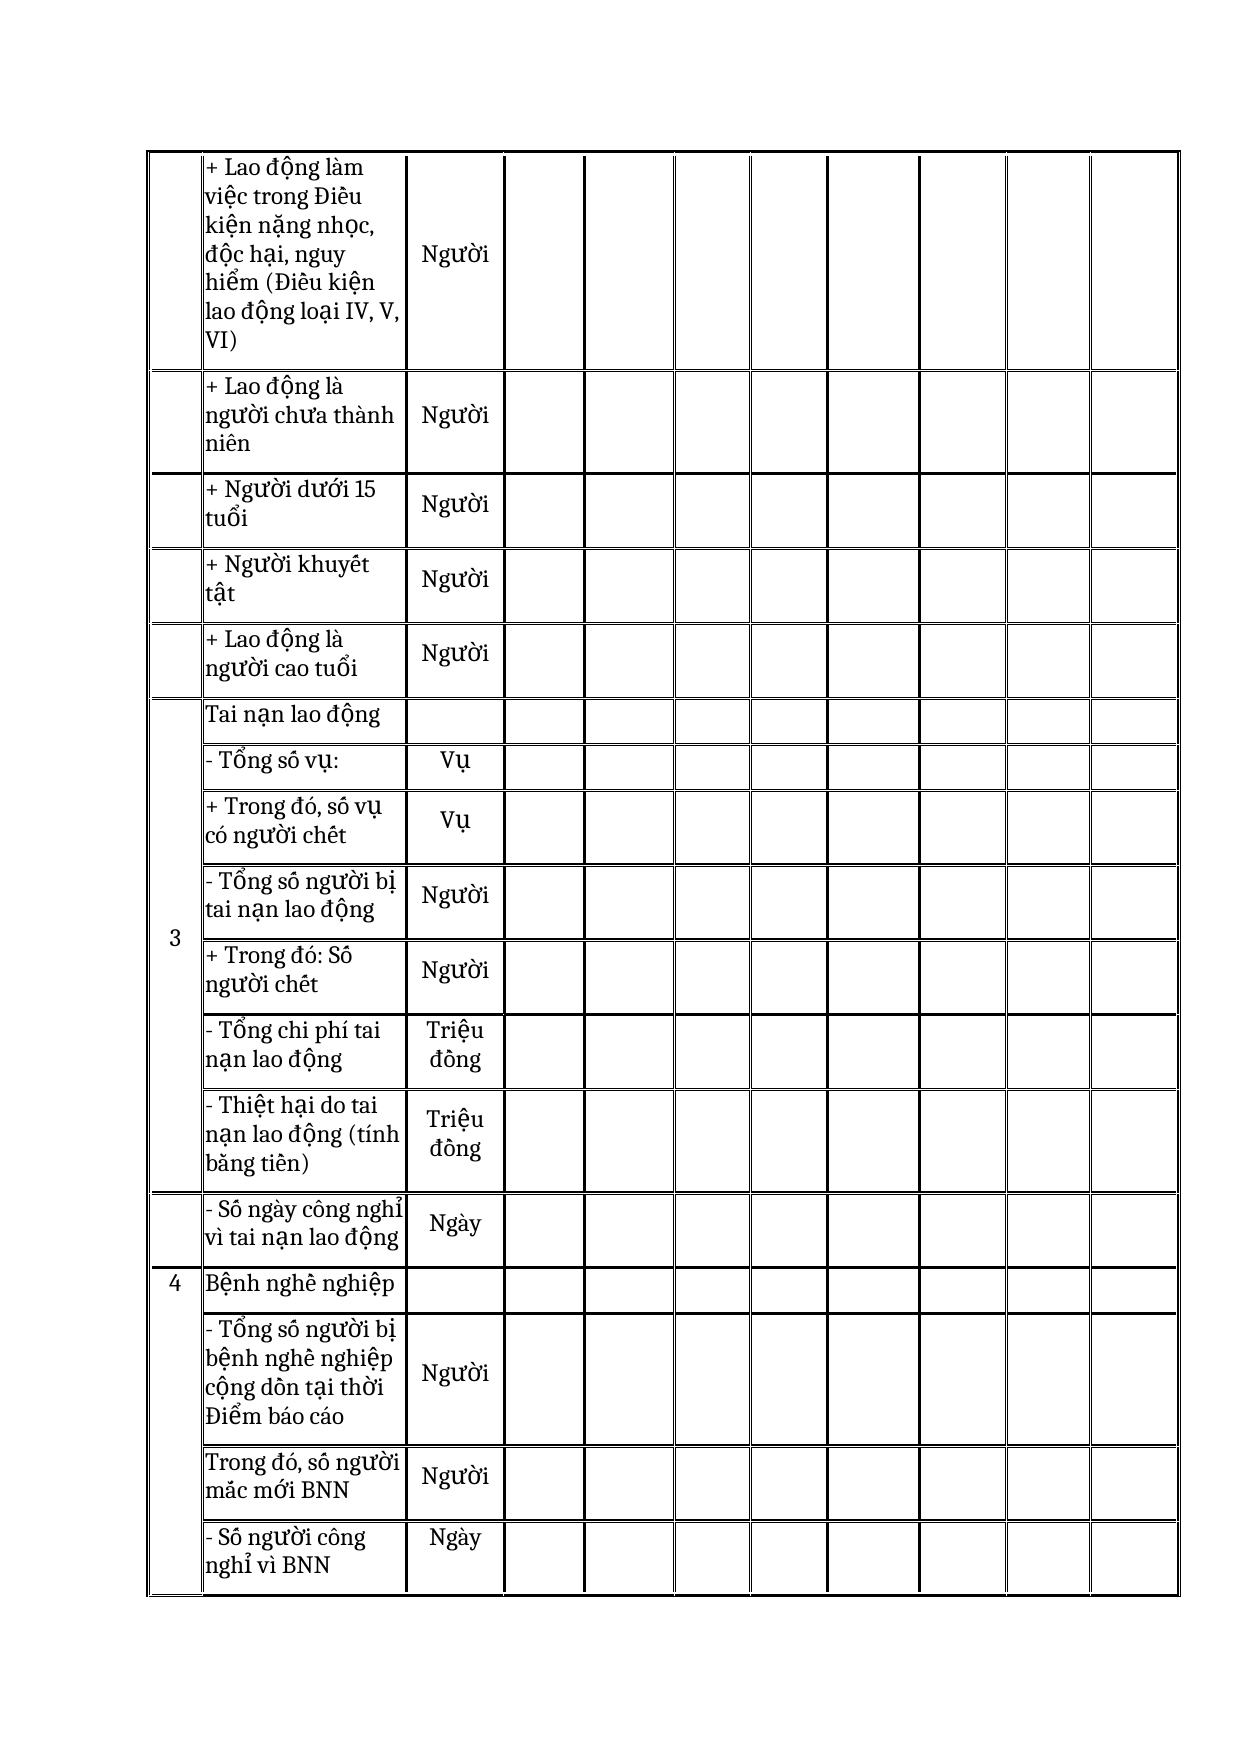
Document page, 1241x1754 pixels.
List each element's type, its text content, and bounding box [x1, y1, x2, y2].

table_cell + Người dưới 15 tuổi [204, 475, 405, 547]
table_cell [921, 942, 1005, 1013]
table_cell Vụ [408, 746, 503, 788]
table_cell [752, 1016, 826, 1088]
table_cell [1008, 942, 1089, 1013]
table_cell [506, 550, 583, 622]
table_cell [921, 625, 1005, 696]
table_cell [676, 1195, 749, 1266]
table_cell Ngày [406, 1523, 504, 1594]
table_cell [921, 1016, 1005, 1088]
table_cell [675, 153, 751, 368]
table_cell [676, 625, 749, 696]
table_cell [751, 153, 827, 368]
table_cell [1007, 153, 1091, 368]
table_cell [1092, 369, 1178, 472]
table_cell [1008, 700, 1089, 742]
table_cell + Trong đó, số vụ có người chết [204, 792, 405, 863]
table_cell [829, 625, 918, 696]
table_cell [506, 1448, 583, 1519]
table_cell Người [408, 867, 503, 938]
table_cell [586, 942, 673, 1013]
table_cell [829, 746, 918, 788]
table_cell [676, 746, 749, 788]
table_cell [921, 867, 1005, 938]
table_cell Người [406, 152, 504, 368]
table_cell [150, 472, 201, 547]
table_cell Người [408, 475, 503, 547]
table_cell [586, 792, 673, 863]
table_cell [1008, 1269, 1089, 1312]
table_cell [921, 1315, 1005, 1444]
table_cell [829, 1091, 918, 1191]
table_cell [1008, 867, 1089, 938]
table_cell [506, 746, 583, 788]
table_cell + Lao động là người cao tuổi [204, 625, 405, 696]
table_cell [584, 1523, 674, 1594]
table_cell [586, 700, 673, 742]
table_cell [751, 1523, 827, 1594]
table_cell [506, 942, 583, 1013]
table_cell [829, 792, 918, 863]
table_cell [921, 475, 1005, 547]
table_cell [586, 1091, 673, 1191]
table_cell [921, 792, 1005, 863]
table_cell [1091, 1088, 1179, 1191]
table_cell [408, 700, 503, 742]
table_cell [921, 550, 1005, 622]
table_cell - Tổng số người bị tai nạn lao động [204, 867, 405, 938]
table_cell [150, 1191, 201, 1266]
table_cell [1091, 547, 1179, 622]
table_cell [829, 867, 918, 938]
table_cell [827, 153, 919, 368]
table_cell [586, 1195, 673, 1266]
table_cell [586, 1016, 673, 1088]
table_cell Bệnh nghề nghiệp [204, 1269, 405, 1312]
table_cell [921, 372, 1005, 472]
table_cell [1092, 1266, 1177, 1312]
table_cell [586, 746, 673, 788]
table_cell [586, 867, 673, 938]
table_cell [829, 1448, 918, 1519]
table_cell [1008, 1091, 1089, 1191]
table_cell [148, 622, 202, 696]
table_cell + Lao động là người chưa thành niên [204, 372, 405, 472]
table_cell [1008, 1195, 1089, 1266]
table_cell Vụ [408, 792, 503, 863]
table_cell [150, 153, 202, 368]
table_cell [829, 700, 918, 742]
table_cell [829, 550, 918, 622]
table_cell Tai nạn lao động [204, 700, 405, 742]
table_cell [829, 942, 918, 1013]
table_cell - Tổng số người bị bệnh nghề nghiệp cộng dồn tại thời Điểm báo cáo [204, 1315, 405, 1444]
table_cell - Thiệt hại do tai nạn lao động (tính bằng tiền) [204, 1091, 405, 1191]
table_cell [584, 153, 674, 368]
table_cell [1092, 1444, 1178, 1519]
table_cell Người [408, 372, 503, 472]
table_cell [1008, 625, 1089, 696]
table_cell [752, 625, 826, 696]
table_cell [752, 792, 826, 863]
table_cell [676, 1269, 749, 1312]
table_cell - Số người công nghỉ vì BNN [203, 1523, 406, 1594]
table_cell [1092, 696, 1178, 742]
table_cell [921, 1195, 1005, 1266]
table_cell Người [408, 942, 503, 1013]
table_cell [752, 475, 826, 547]
table_cell [1008, 746, 1089, 788]
table_cell [752, 372, 826, 472]
table_cell [676, 1091, 749, 1191]
table_cell + Người khuyết tật [204, 550, 405, 622]
table_cell [829, 1269, 918, 1312]
table_cell [1092, 1312, 1177, 1444]
table_cell [676, 372, 749, 472]
table_cell - Số ngày công nghỉ vì tai nạn lao động [204, 1195, 405, 1266]
table_cell Ngày [408, 1195, 503, 1266]
table_cell [1091, 622, 1179, 696]
table_cell Triệu đồng [408, 1091, 503, 1191]
table_cell [1008, 1448, 1089, 1519]
table_cell + Trong đó: Số người chết [204, 942, 405, 1013]
table_cell [676, 942, 749, 1013]
table_cell + Lao động làm việc trong Điều kiện nặng nhọc, độc hại, nguy hiểm (Điều kiện lao động loại IV, V, VI) [203, 153, 406, 368]
table_cell [676, 792, 749, 863]
table_cell [829, 372, 918, 472]
table_cell [752, 550, 826, 622]
table_cell [676, 1315, 749, 1444]
table_cell [506, 1269, 583, 1312]
table_cell [921, 746, 1005, 788]
table_cell [1007, 1523, 1091, 1594]
table_cell [752, 867, 826, 938]
table_cell [408, 1269, 503, 1312]
table_cell [504, 153, 584, 368]
table_cell [586, 475, 673, 547]
table_cell [506, 1315, 583, 1444]
table_cell [829, 1016, 918, 1088]
table_cell [676, 700, 749, 742]
table_cell [506, 625, 583, 696]
table_cell [1092, 863, 1178, 938]
table_cell [676, 550, 749, 622]
table_cell [1008, 550, 1089, 622]
table_cell [506, 372, 583, 472]
table_cell [752, 1315, 826, 1444]
table_cell [148, 547, 202, 622]
table_cell [586, 1315, 673, 1444]
table_cell [506, 1091, 583, 1191]
table_cell Triệu đồng [408, 1016, 503, 1088]
table_cell [1092, 472, 1177, 547]
table_cell - Tổng chi phí tai nạn lao động [204, 1016, 405, 1088]
table_cell [752, 1269, 826, 1312]
table_cell [1092, 789, 1178, 863]
table_cell [1092, 1013, 1179, 1088]
table_cell [752, 700, 826, 742]
table_cell [921, 1269, 1005, 1312]
table_cell [586, 372, 673, 472]
table_cell [1008, 792, 1089, 863]
table_cell Người [408, 1448, 503, 1519]
table_cell [586, 1448, 673, 1519]
table_cell [752, 1091, 826, 1191]
table_cell [921, 700, 1005, 742]
table_cell [1008, 372, 1089, 472]
table_cell [1092, 938, 1178, 1013]
table_cell [829, 475, 918, 547]
table_cell [1092, 1191, 1178, 1266]
table_cell [1091, 153, 1177, 368]
table_cell [921, 1448, 1005, 1519]
table_cell - Tổng số vụ: [204, 746, 405, 788]
table_cell [752, 1195, 826, 1266]
table_cell Người [408, 1315, 503, 1444]
table_cell [919, 1523, 1007, 1594]
table_cell [506, 1016, 583, 1088]
table_cell [586, 550, 673, 622]
table_cell [829, 1195, 918, 1266]
table_cell [675, 1523, 751, 1594]
table_cell [752, 1448, 826, 1519]
table_cell [1092, 743, 1178, 788]
table_cell [1008, 1315, 1089, 1444]
table_cell [586, 625, 673, 696]
table_cell Trong đó, số người mắc mới BNN [204, 1448, 405, 1519]
table_cell [829, 1315, 918, 1444]
table_cell [506, 1195, 583, 1266]
table_cell [506, 475, 583, 547]
table_cell [1008, 475, 1089, 547]
table_cell [586, 1269, 673, 1312]
table_cell [150, 369, 201, 472]
table_cell [1091, 1519, 1178, 1594]
table_cell [676, 475, 749, 547]
table_cell [676, 1448, 749, 1519]
table_cell [506, 792, 583, 863]
table_cell 4 [150, 1266, 202, 1594]
table_cell 3 [150, 696, 201, 1191]
table_cell [676, 1016, 749, 1088]
table_cell [1008, 1016, 1089, 1088]
table_cell [827, 1523, 919, 1594]
table_cell [506, 700, 583, 742]
table_cell Người [408, 625, 503, 696]
table_cell Người [408, 550, 503, 622]
table_cell [506, 867, 583, 938]
table_cell [752, 942, 826, 1013]
table_cell [919, 153, 1007, 368]
table_cell [504, 1523, 584, 1594]
table_cell [752, 746, 826, 788]
table_cell [676, 867, 749, 938]
table_cell [921, 1091, 1005, 1191]
